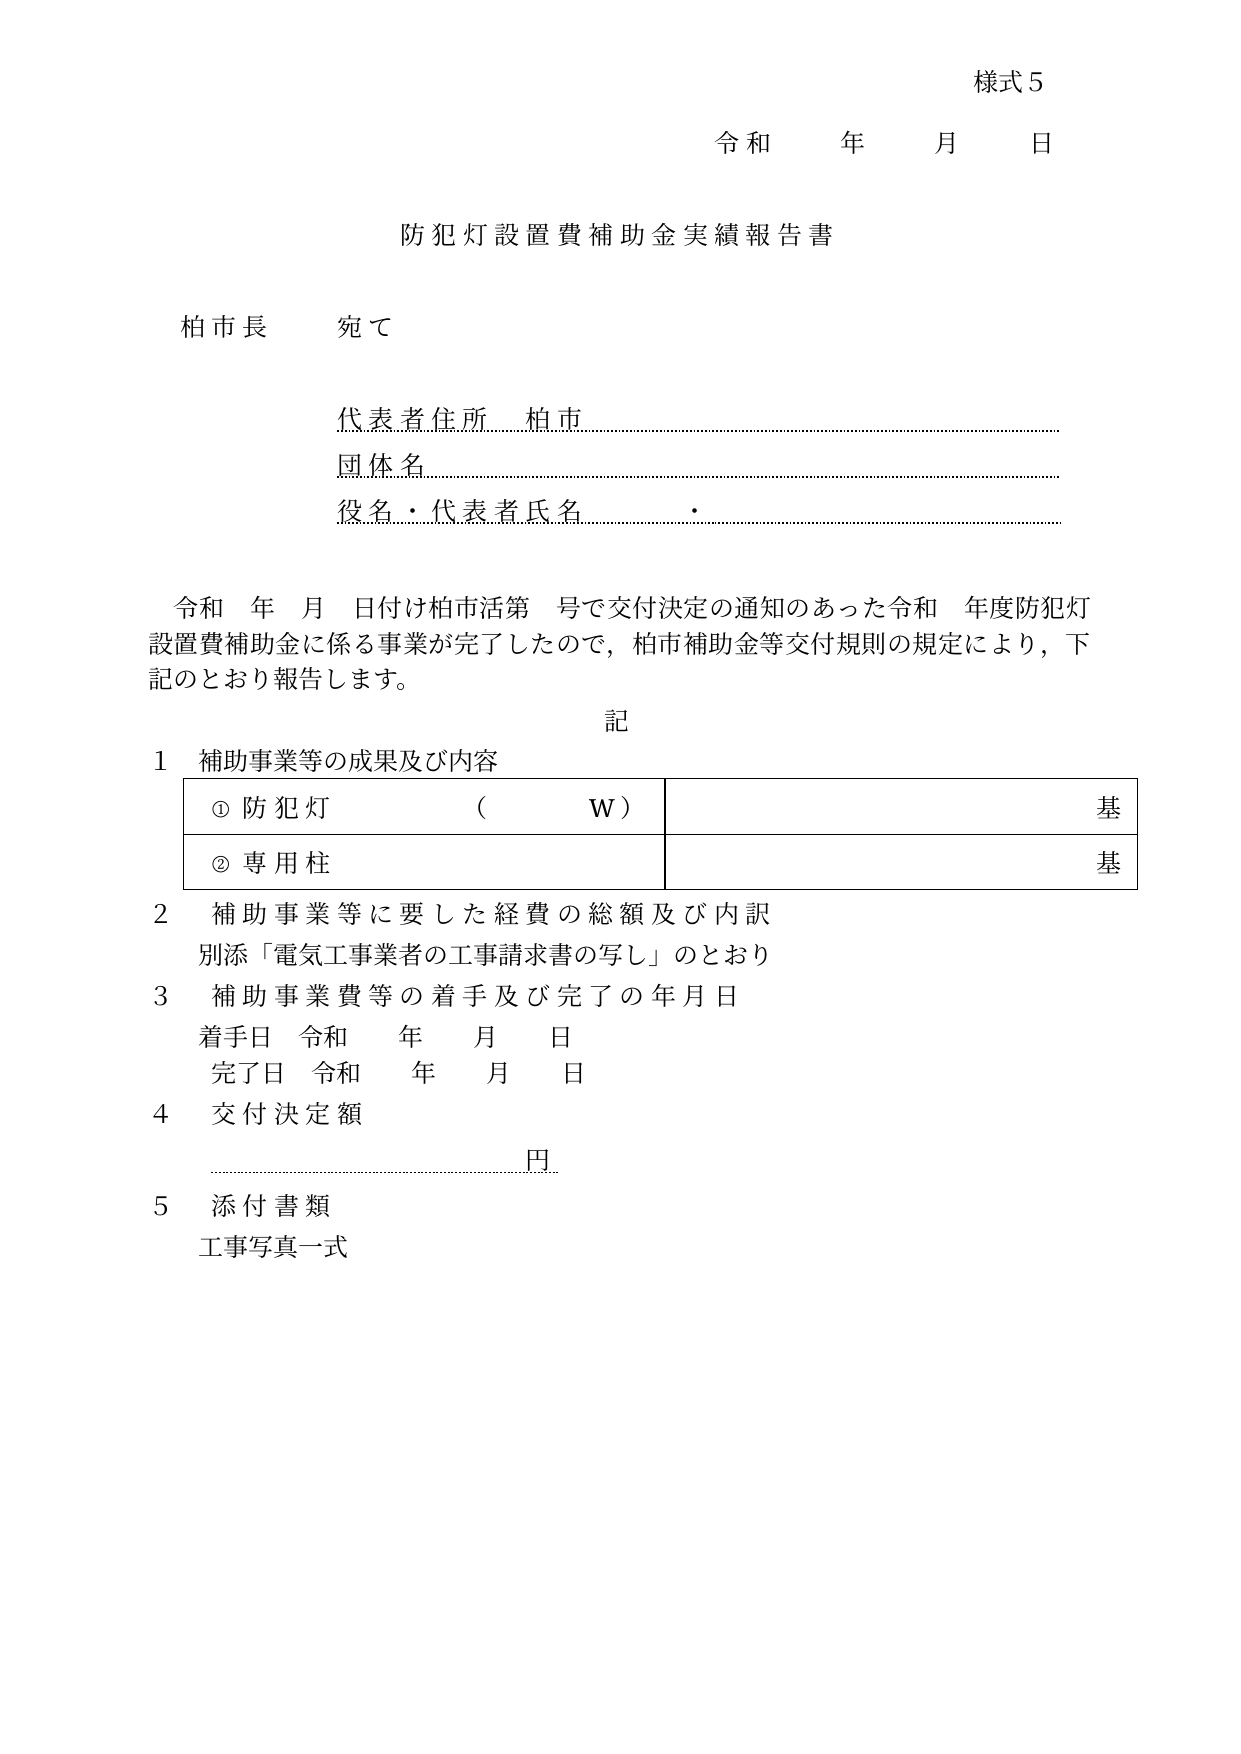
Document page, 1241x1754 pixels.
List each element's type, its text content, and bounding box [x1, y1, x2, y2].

text ４ 交付決定額 [148, 1090, 1092, 1136]
text 円 [148, 1136, 1092, 1182]
text 団体名 [148, 441, 1061, 486]
text ５ 添付書類 [148, 1182, 1092, 1228]
text 工事写真一式 [148, 1228, 1092, 1263]
text ２ 補助事業等に要した経費の総額及び内訳 [148, 890, 1092, 936]
text 柏市長 宛て [180, 303, 1092, 349]
text 代表者住所 柏市 [148, 394, 1061, 441]
text 完了日 令和 年 月 日 [148, 1054, 1092, 1090]
text 着手日 令和 年 月 日 [148, 1018, 1092, 1054]
subtitle 記 [148, 696, 1092, 742]
text ３ 補助事業費等の着手及び完了の年月日 [148, 972, 1092, 1018]
subtitle 防犯灯設置費補助金実績報告書 [148, 211, 1092, 257]
table_header ①防犯灯 （ W） [184, 779, 664, 833]
text １ 補助事業等の成果及び内容 [148, 742, 1092, 778]
table_header 基 [666, 779, 1137, 833]
table_cell ②専用柱 [184, 835, 664, 889]
table_cell 基 [666, 835, 1137, 889]
subtitle 令和 年 月 日 [148, 119, 1061, 165]
text 令和 年 月 日付け柏市活第 号で交付決定の通知のあった令和 年度防犯灯設置費補助金に係る事業が完了したので，柏市補助金等交付規則の規定により，下記のとおり報告します。 [148, 588, 1092, 696]
text 役名・代表者氏名 ・ [148, 486, 1061, 532]
text 別添「電気工事業者の工事請求書の写し」のとおり [148, 936, 1092, 972]
